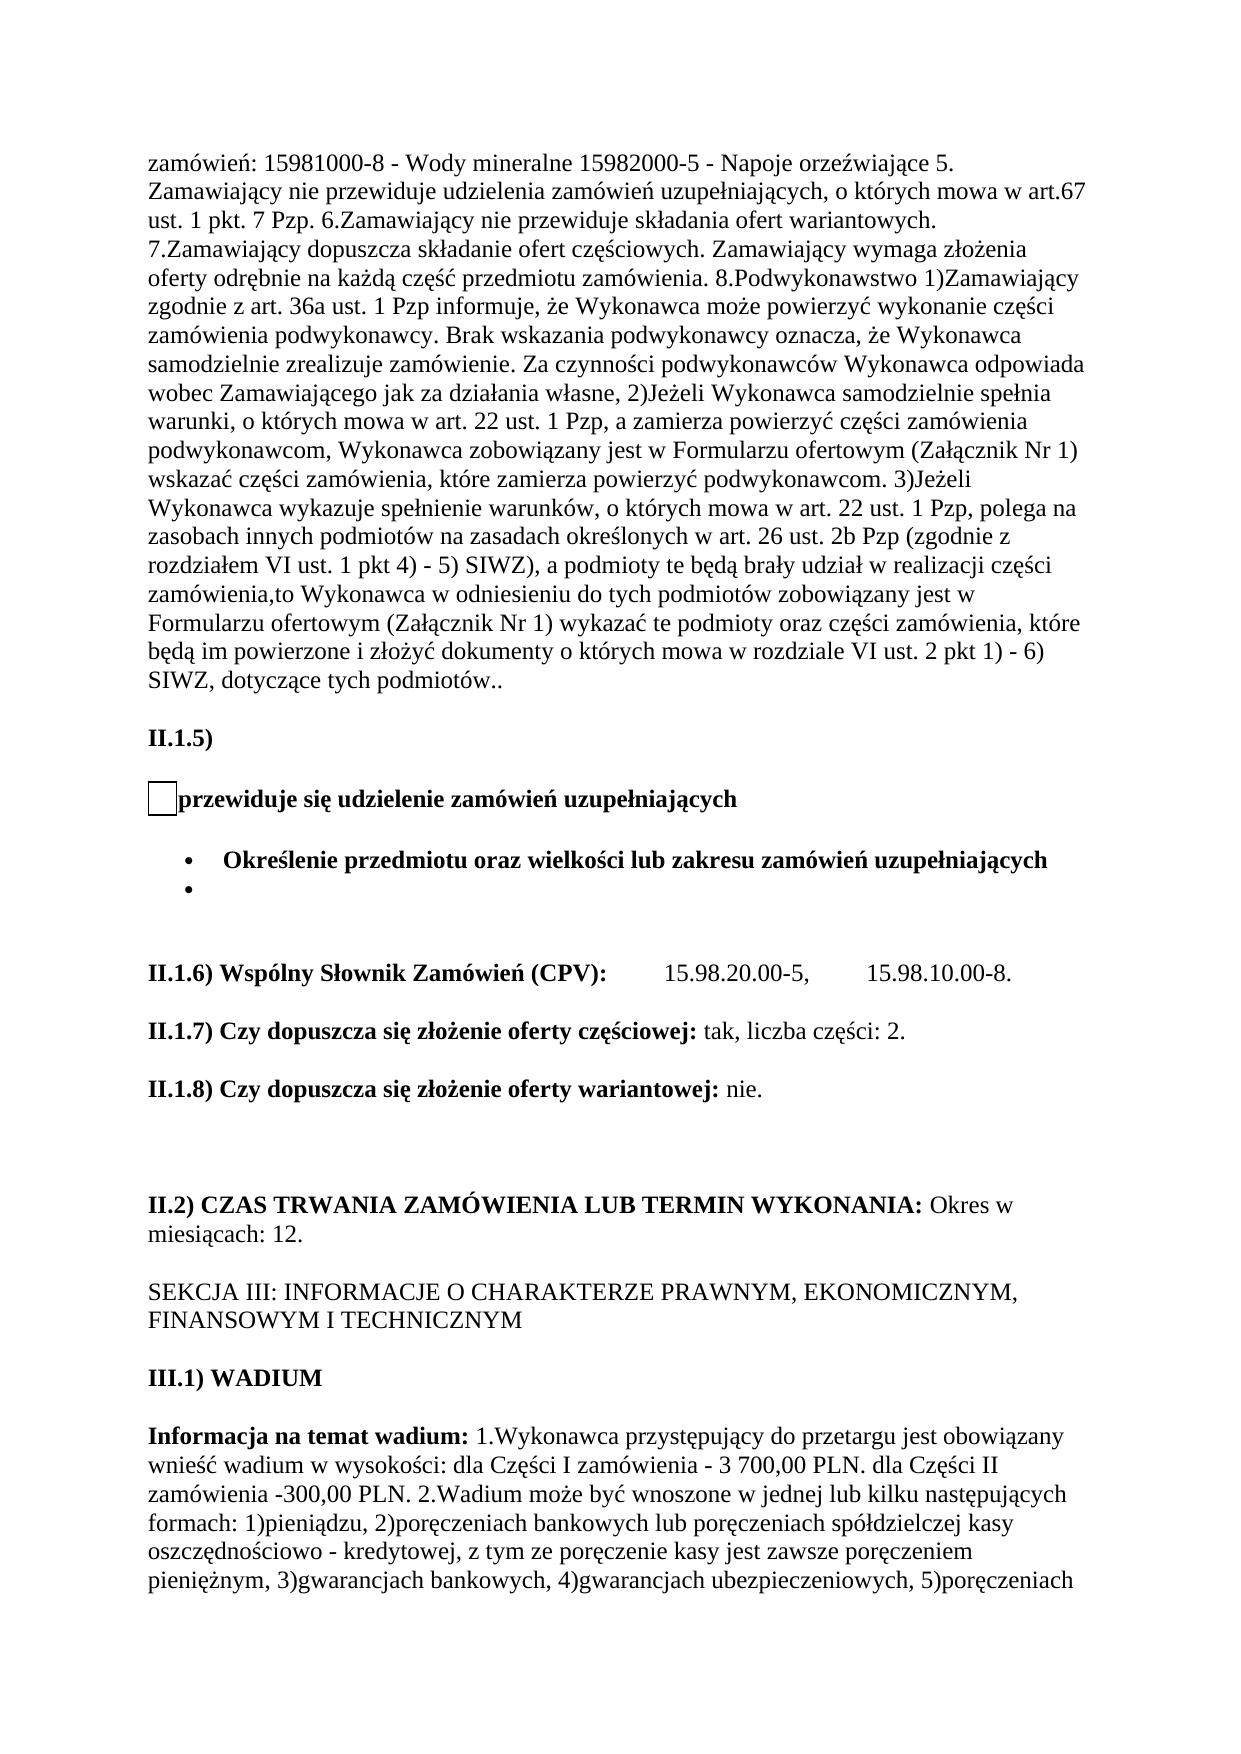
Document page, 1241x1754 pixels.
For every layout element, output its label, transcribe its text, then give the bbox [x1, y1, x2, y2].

text II.1.6) Wspólny Słownik Zamówień (CPV): 15.98.20.00-5, 15.98.10.00-8. [148, 932, 1093, 987]
text SEKCJA III: INFORMACJE O CHARAKTERZE PRAWNYM, EKONOMICZNYM, FINANSOWYM I TECHNICZNYM [148, 1277, 1093, 1334]
text II.1.7) Czy dopuszcza się złożenie oferty częściowej: tak, liczba części: 2. [148, 1016, 1093, 1045]
text II.1.5) [148, 723, 1093, 752]
table_header [149, 783, 176, 814]
text II.1.8) Czy dopuszcza się złożenie oferty wariantowej: nie. [148, 1074, 1093, 1103]
text II.2) CZAS TRWANIA ZAMÓWIENIA LUB TERMIN WYKONANIA: Okres w miesiącach: 12. [148, 1190, 1093, 1248]
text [148, 1421, 1093, 1594]
text III.1) WADIUM [148, 1363, 1093, 1392]
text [148, 148, 1093, 694]
table_header przewiduje się udzielenie zamówień uzupełniających [177, 781, 744, 814]
list Określenie przedmiotu oraz wielkości lub zakresu zamówień uzupełniających [185, 845, 1093, 874]
